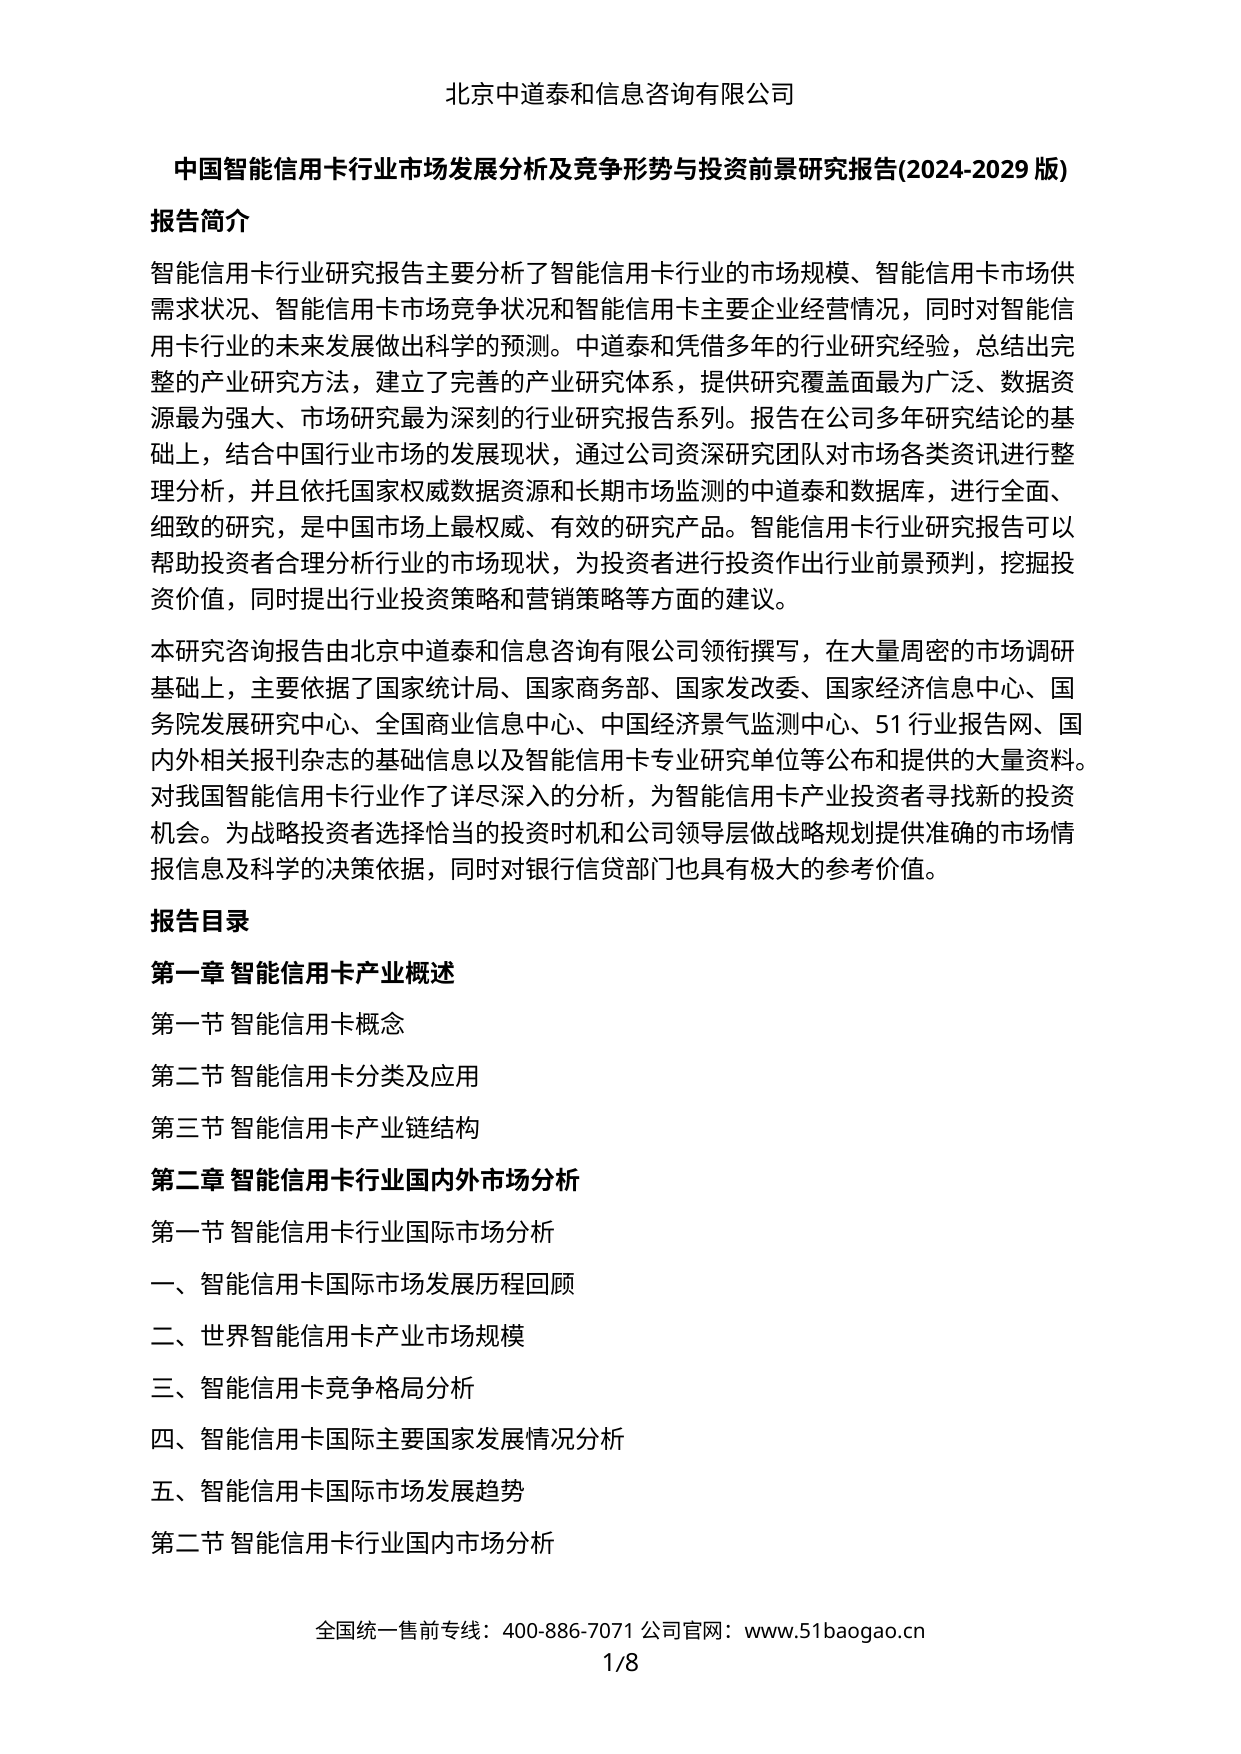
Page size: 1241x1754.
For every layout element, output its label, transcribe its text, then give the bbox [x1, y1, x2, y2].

text 报告目录 [150, 901, 1090, 937]
text 四、智能信用卡国际主要国家发展情况分析 [150, 1420, 1090, 1456]
text 第一节 智能信用卡行业国际市场分析 [150, 1212, 1090, 1249]
text 报告简介 [150, 202, 1090, 238]
text 五、智能信用卡国际市场发展趋势 [150, 1472, 1090, 1508]
text 第二节 智能信用卡行业国内市场分析 [150, 1524, 1090, 1560]
text 第二章 智能信用卡行业国内外市场分析 [150, 1161, 1090, 1197]
text 本研究咨询报告由北京中道泰和信息咨询有限公司领衔撰写，在大量周密的市场调研基础上，主要依据了国家统计局、国家商务部、国家发改委、国家经济信息中心、国务院发展研究中心、全国商业信息中心、中国经济景气监测中心、51行业报告网、国内外相关报刊杂志的基础信息以及智能信用卡专业研究单位等公布和提供的大量资料。对我国智能信用卡行业作了详尽深入的分析，为智能信用卡产业投资者寻找新的投资机会。为战略投资者选择恰当的投资时机和公司领导层做战略规划提供准确的市场情报信息及科学的决策依据，同时对银行信贷部门也具有极大的参考价值。 [150, 632, 1090, 886]
text 第一节 智能信用卡概念 [150, 1005, 1090, 1041]
text 第二节 智能信用卡分类及应用 [150, 1057, 1090, 1093]
text 中国智能信用卡行业市场发展分析及竞争形势与投资前景研究报告(2024-2029版) [150, 150, 1090, 186]
text 三、智能信用卡竞争格局分析 [150, 1368, 1090, 1404]
text 第一章 智能信用卡产业概述 [150, 953, 1090, 989]
text 二、世界智能信用卡产业市场规模 [150, 1316, 1090, 1352]
text 智能信用卡行业研究报告主要分析了智能信用卡行业的市场规模、智能信用卡市场供需求状况、智能信用卡市场竞争状况和智能信用卡主要企业经营情况，同时对智能信用卡行业的未来发展做出科学的预测。中道泰和凭借多年的行业研究经验，总结出完整的产业研究方法，建立了完善的产业研究体系，提供研究覆盖面最为广泛、数据资源最为强大、市场研究最为深刻的行业研究报告系列。报告在公司多年研究结论的基础上，结合中国行业市场的发展现状，通过公司资深研究团队对市场各类资讯进行整理分析，并且依托国家权威数据资源和长期市场监测的中道泰和数据库，进行全面、细致的研究，是中国市场上最权威、有效的研究产品。智能信用卡行业研究报告可以帮助投资者合理分析行业的市场现状，为投资者进行投资作出行业前景预判，挖掘投资价值，同时提出行业投资策略和营销策略等方面的建议。 [150, 254, 1090, 616]
text 第三节 智能信用卡产业链结构 [150, 1109, 1090, 1145]
text 一、智能信用卡国际市场发展历程回顾 [150, 1264, 1090, 1301]
